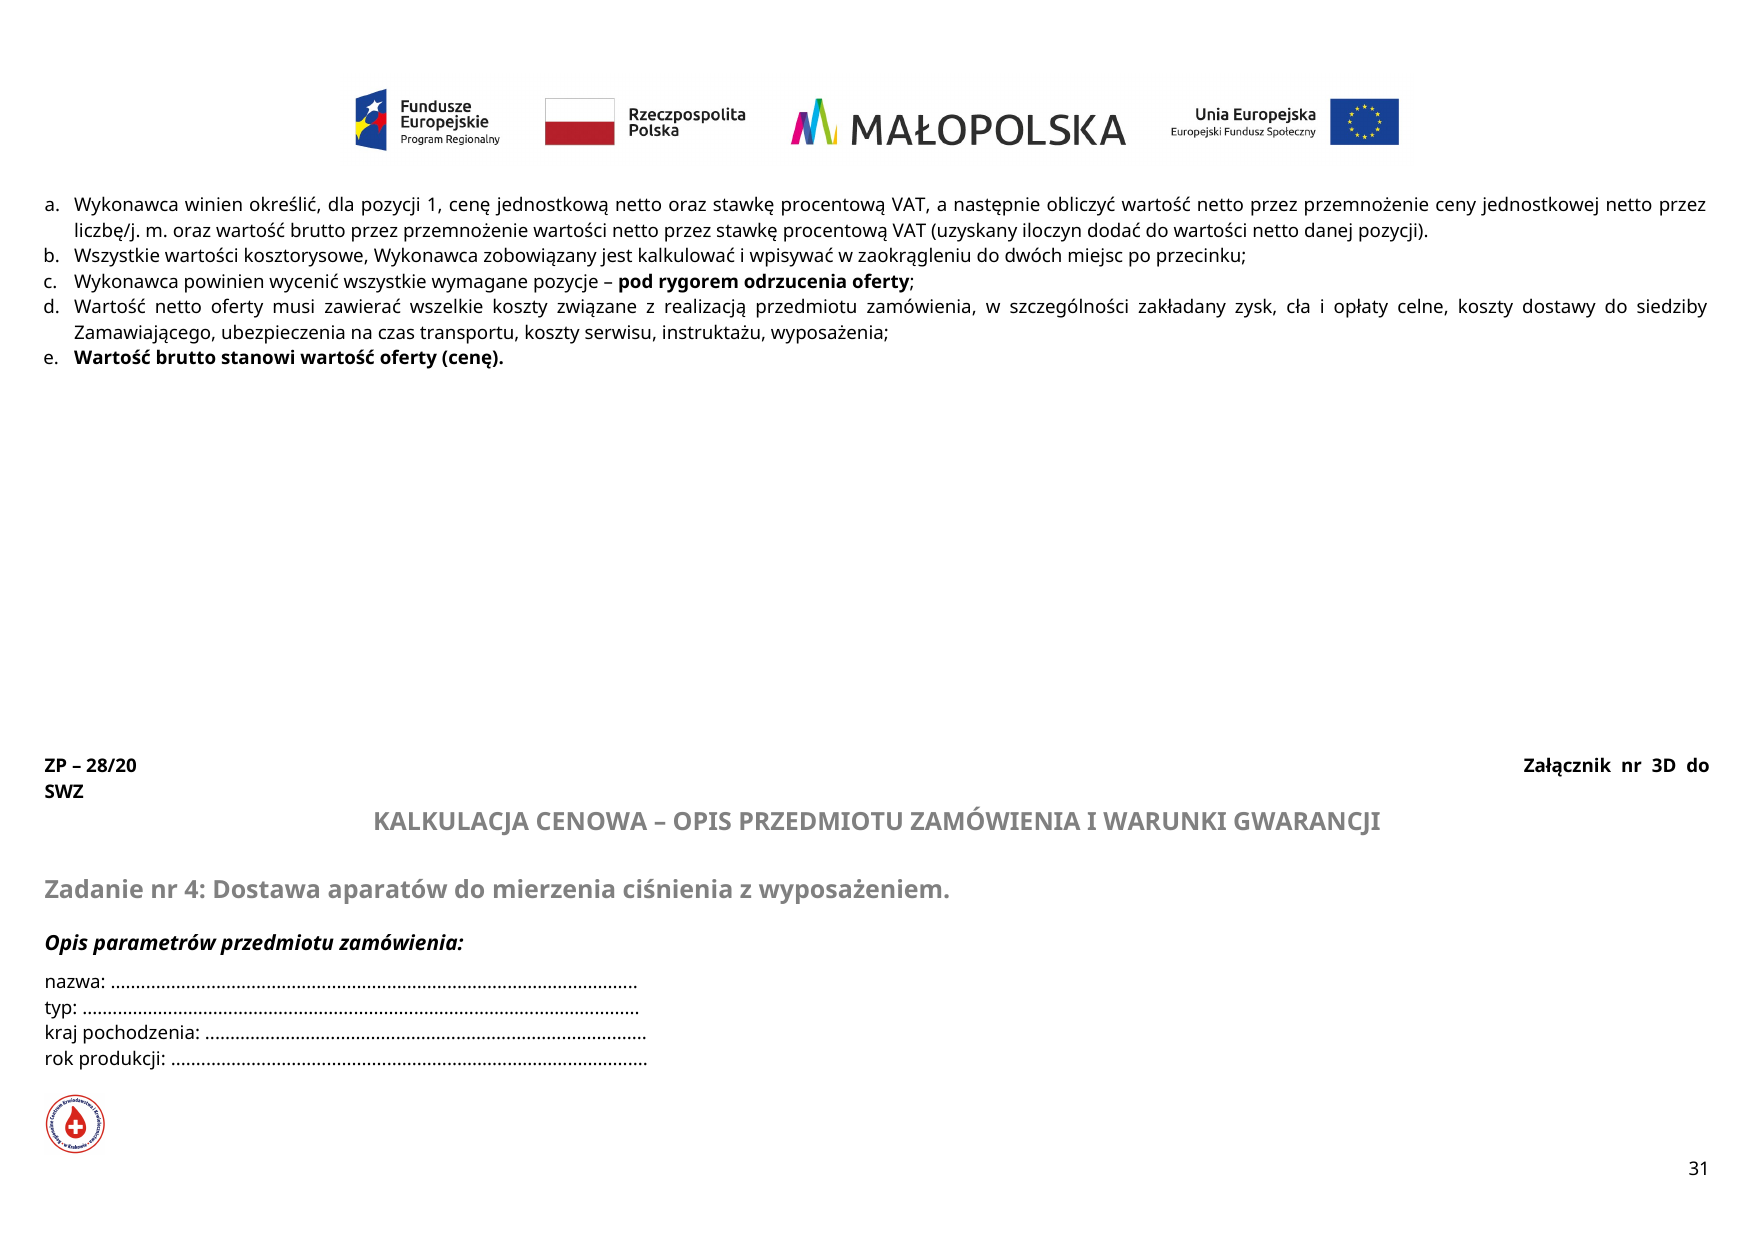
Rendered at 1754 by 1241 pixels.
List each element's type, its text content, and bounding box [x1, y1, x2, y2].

text ZP – 28/20 Załącznik nr 3D do SWZ [44, 753, 1710, 804]
text kraj pochodzenia: ........................................................................................ [44, 1019, 1710, 1045]
text rok produkcji: ............................................................................................... [44, 1045, 1710, 1071]
text Zadanie nr 4: Dostawa aparatów do mierzenia ciśnienia z wyposażeniem. [44, 872, 1710, 906]
text typ: ............................................................................................................... [44, 994, 1710, 1019]
picture [340, 73, 1414, 166]
list Wartość brutto stanowi wartość oferty (cenę). [43, 344, 1710, 370]
subtitle Opis parametrów przedmiotu zamówienia: [44, 928, 1710, 956]
list Wszystkie wartości kosztorysowe, Wykonawca zobowiązany jest kalkulować i wpisywać w zaokrągleniu do dwóch miejsc po przecinku; [43, 242, 1710, 268]
list Wykonawca powinien wycenić wszystkie wymagane pozycje – pod rygorem odrzucenia oferty; [43, 268, 1710, 293]
list Wykonawca winien określić, dla pozycji 1, cenę jednostkową netto oraz stawkę procentową VAT, a następnie obliczyć wartość netto przez przemnożenie ceny jednostkowej netto przez liczbę/j. m. oraz wartość brutto przez przemnożenie wartości netto przez stawkę procentową VAT (uzyskany iloczyn dodać do wartości netto danej pozycji). [44, 191, 1710, 242]
list Wartość netto oferty musi zawierać wszelkie koszty związane z realizacją przedmiotu zamówienia, w szczególności zakładany zysk, cła i opłaty celne, koszty dostawy do siedziby Zamawiającego, ubezpieczenia na czas transportu, koszty serwisu, instruktażu, wyposażenia; [43, 293, 1710, 344]
picture [44, 1093, 106, 1155]
text KALKULACJA CENOWA – OPIS PRZEDMIOTU ZAMÓWIENIA I WARUNKI GWARANCJI [44, 804, 1710, 838]
text nazwa: ......................................................................................................... [44, 968, 1710, 994]
